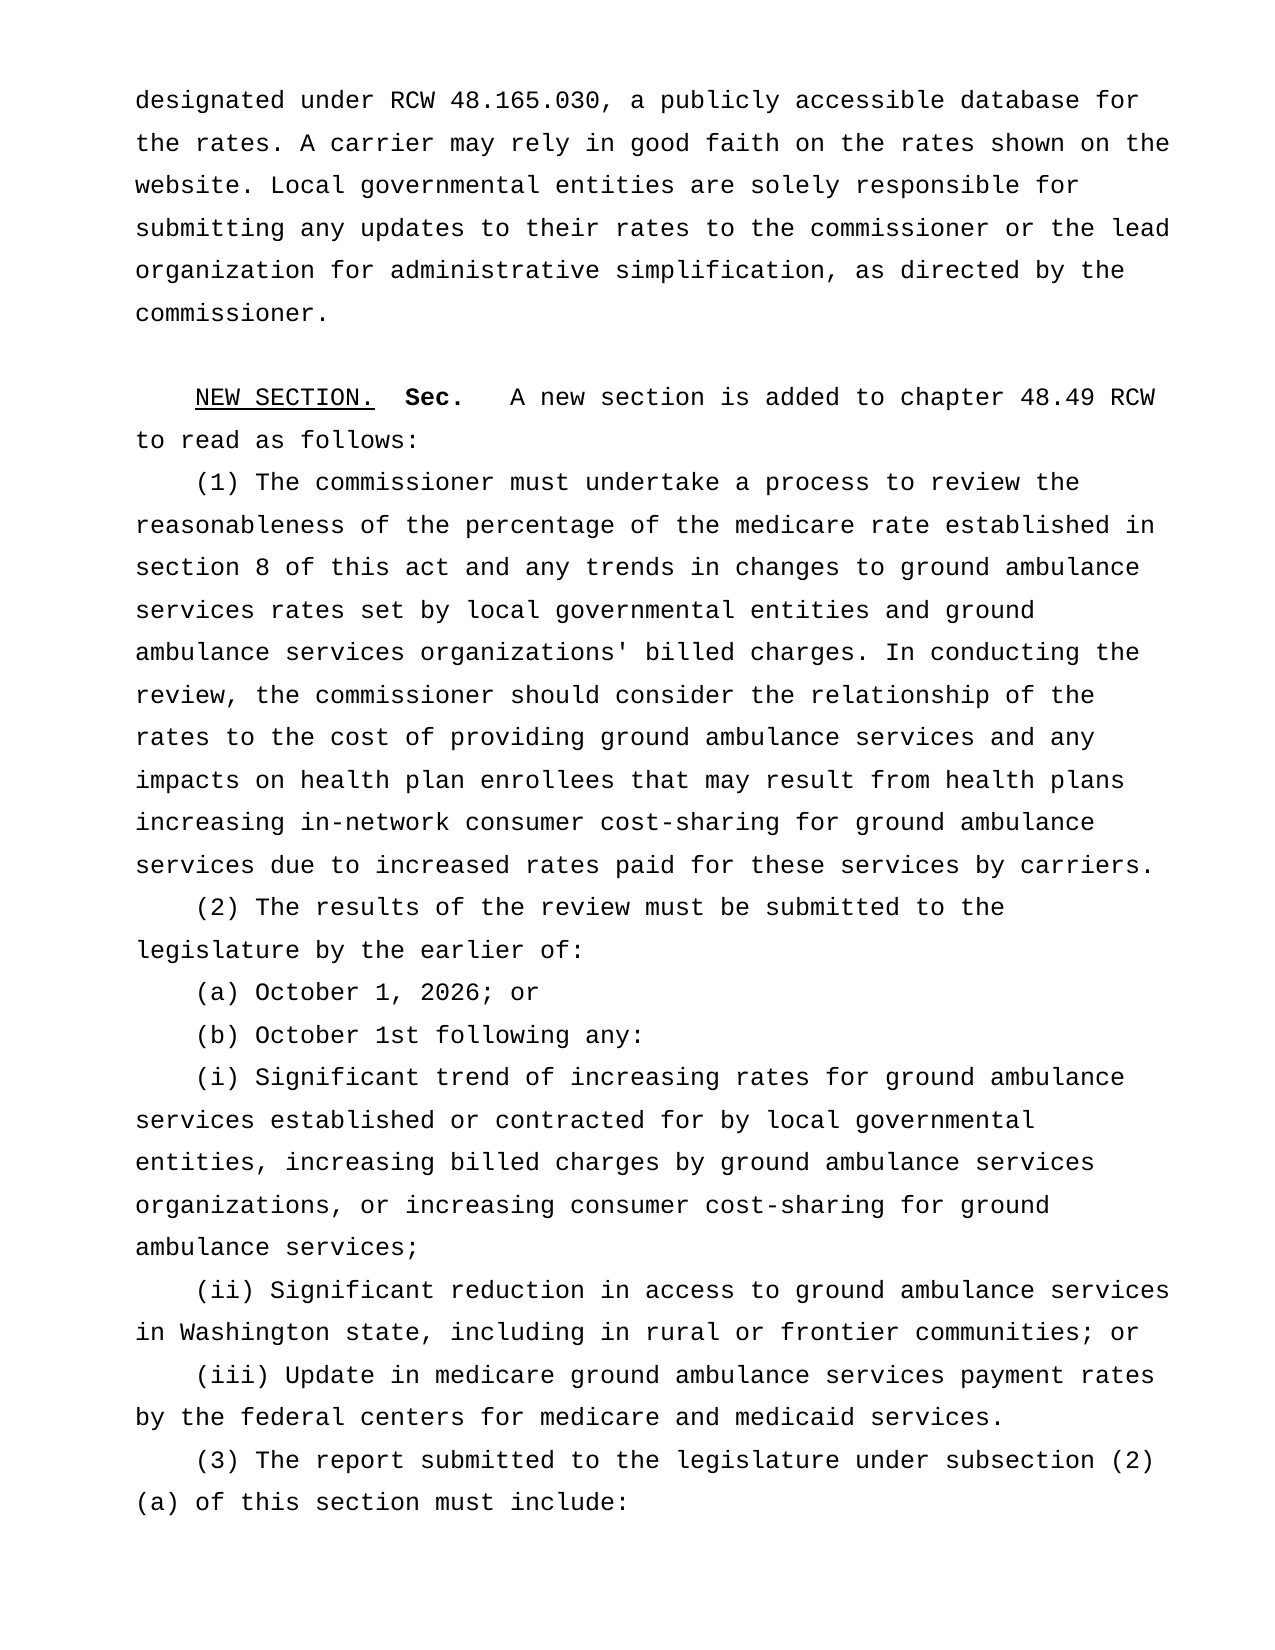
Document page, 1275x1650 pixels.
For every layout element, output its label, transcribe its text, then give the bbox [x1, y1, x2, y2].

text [135, 75, 1170, 330]
text (ii) Significant reduction in access to ground ambulance services in Washington state, including in rural or frontier communities; or [135, 1264, 1170, 1349]
text (iii) Update in medicare ground ambulance services payment rates by the federal centers for medicare and medicaid services. [135, 1349, 1170, 1434]
text (b) October 1st following any: [135, 1009, 1170, 1052]
text (1) The commissioner must undertake a process to review the reasonableness of the percentage of the medicare rate established in section 8 of this act and any trends in changes to ground ambulance services rates set by local governmental entities and ground ambulance services organizations' billed charges. In conducting the review, the commissioner should consider the relationship of the rates to the cost of providing ground ambulance services and any impacts on health plan enrollees that may result from health plans increasing in-network consumer cost-sharing for ground ambulance services due to increased rates paid for these services by carriers. [135, 457, 1170, 882]
text (i) Significant trend of increasing rates for ground ambulance services established or contracted for by local governmental entities, increasing billed charges by ground ambulance services organizations, or increasing consumer cost-sharing for ground ambulance services; [135, 1052, 1170, 1264]
text (a) October 1, 2026; or [135, 967, 1170, 1009]
text (2) The results of the review must be submitted to the legislature by the earlier of: [135, 882, 1170, 967]
text (3) The report submitted to the legislature under subsection (2)(a) of this section must include: [135, 1434, 1170, 1519]
text NEW SECTION. Sec. A new section is added to chapter 48.49 RCW to read as follows: [135, 372, 1170, 457]
